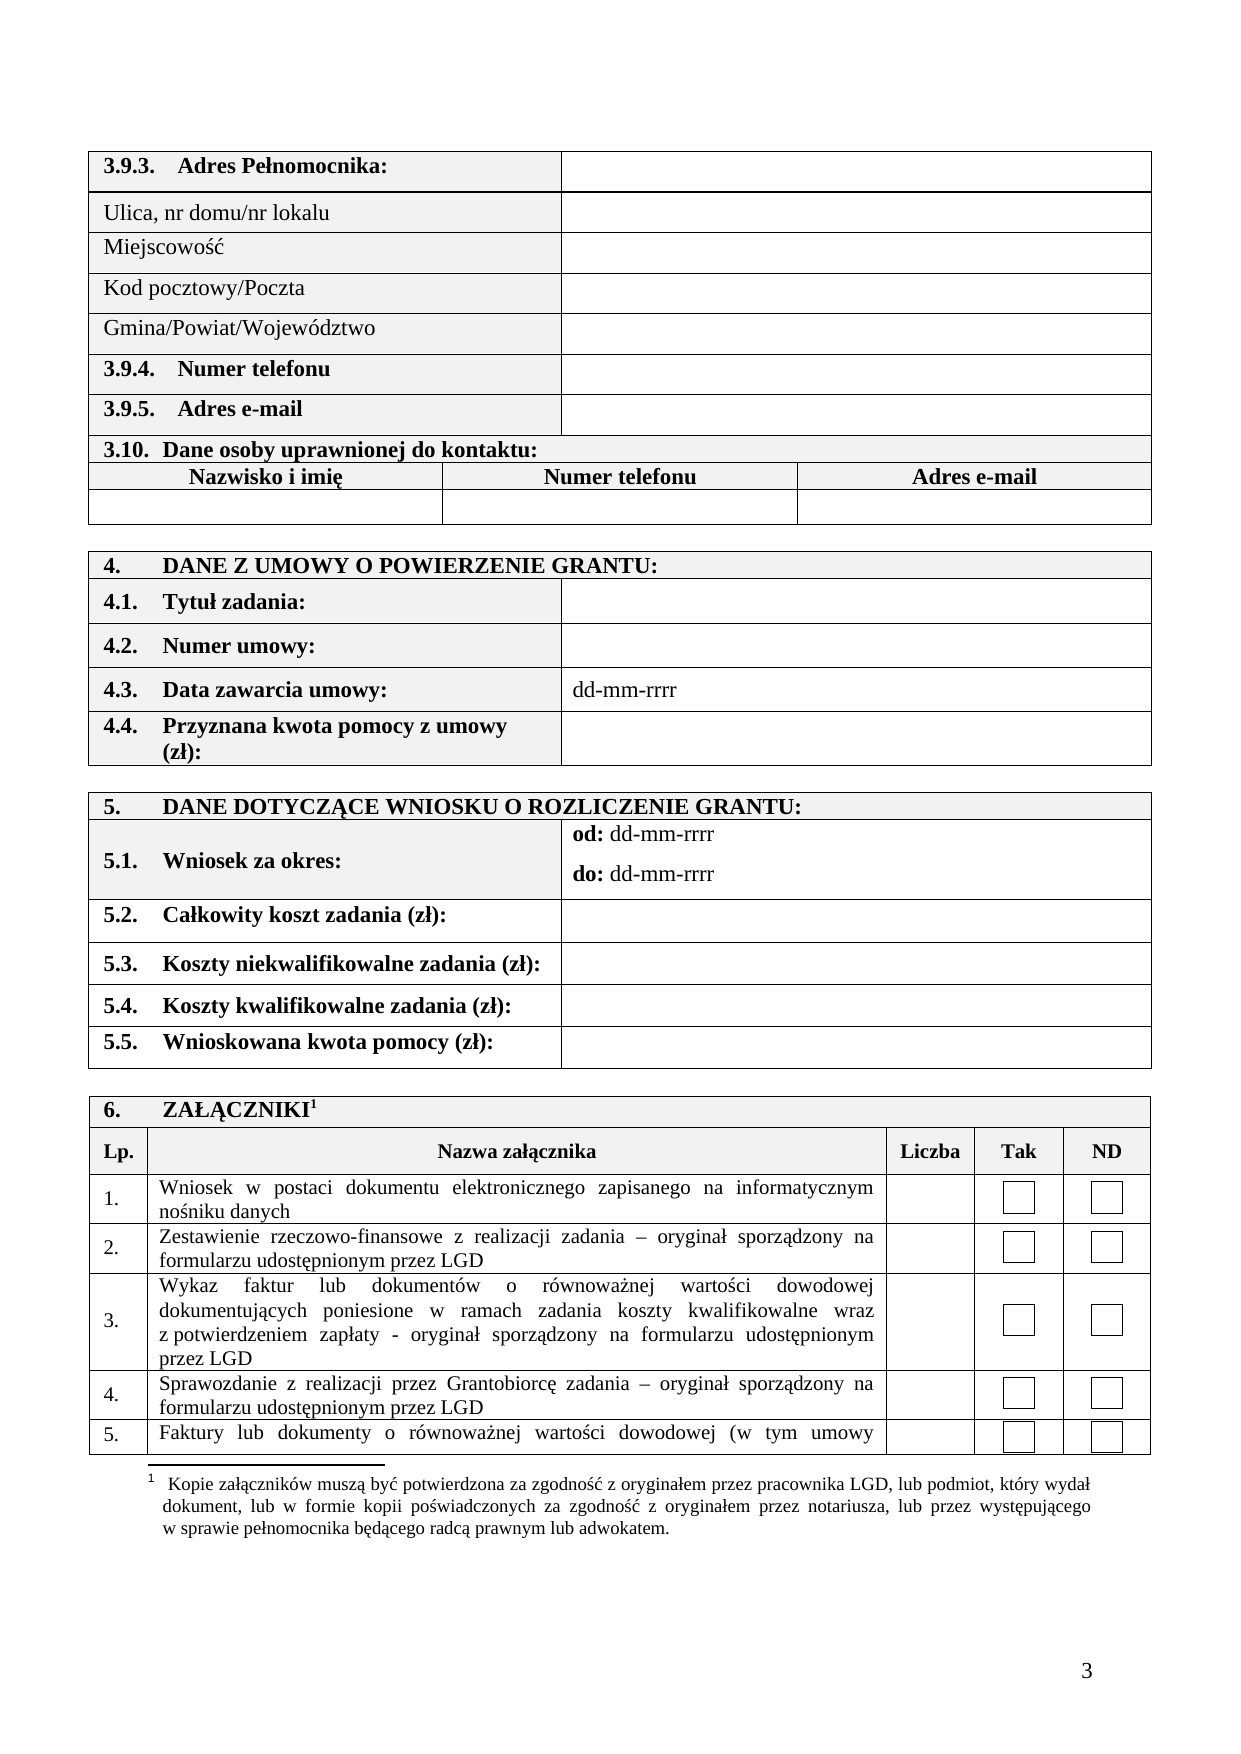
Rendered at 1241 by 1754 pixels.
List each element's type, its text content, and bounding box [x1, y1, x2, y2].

table_cell ND [1064, 1128, 1150, 1174]
table_cell Lp. [90, 1128, 147, 1174]
table_cell od: dd-mm-rrrr do: dd-mm-rrrr [562, 820, 1151, 899]
table_cell Numer telefonu [443, 463, 797, 489]
table_cell [798, 490, 1151, 523]
table_cell [1064, 1420, 1150, 1453]
table_cell Całkowity koszt zadania (zł): [89, 900, 561, 942]
table_cell Nazwa załącznika [148, 1128, 886, 1174]
table_cell Numer umowy: [89, 624, 561, 667]
table_cell Wykaz faktur lub dokumentów o równoważnej wartości dowodowej dokumentujących poniesione w ramach zadania koszty kwalifikowalne wraz z potwierdzeniem zapłaty - oryginał sporządzony na formularzu udostępnionym przez LGD [148, 1274, 886, 1370]
table_cell Koszty kwalifikowalne zadania (zł): [89, 985, 561, 1026]
table_header ZAŁĄCZNIKI [90, 1097, 1150, 1127]
table_cell [90, 1371, 147, 1419]
table_cell [90, 1274, 147, 1370]
table_cell [443, 490, 797, 523]
table_cell Nazwisko i imię [89, 463, 442, 489]
table_cell [562, 274, 1151, 313]
table_cell Data zawarcia umowy: [89, 668, 561, 711]
table_cell Tytuł zadania: [89, 579, 561, 622]
table_cell [1064, 1371, 1150, 1419]
table_cell Kod pocztowy/Poczta [89, 274, 561, 313]
table_cell [975, 1224, 1063, 1272]
table_cell [1064, 1274, 1150, 1370]
table_cell [562, 152, 1151, 191]
table_cell Gmina/Powiat/Województwo [89, 314, 561, 353]
table_cell Wniosek za okres: [89, 820, 561, 899]
table_cell [975, 1175, 1063, 1223]
table_cell [562, 624, 1151, 667]
table_cell [89, 490, 442, 523]
table_cell Adres Pełnomocnika: [89, 152, 561, 191]
table_cell Miejscowość [89, 233, 561, 272]
table_cell [562, 900, 1151, 942]
table_cell Adres e-mail [798, 463, 1151, 489]
table_cell [562, 355, 1151, 394]
table_cell Koszty niekwalifikowalne zadania (zł): [89, 943, 561, 984]
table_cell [148, 1420, 886, 1453]
table_header DANE Z UMOWY O POWIERZENIE GRANTU: [89, 552, 1151, 578]
table_cell [562, 943, 1151, 984]
table_cell [90, 1420, 147, 1453]
table_cell dd-mm-rrrr [562, 668, 1151, 711]
table_cell [887, 1420, 974, 1453]
table_cell Adres e-mail [89, 395, 561, 434]
table_cell [90, 1224, 147, 1272]
table_cell [90, 1175, 147, 1223]
table_cell [975, 1274, 1063, 1370]
table_cell Numer telefonu [89, 355, 561, 394]
table_cell [562, 1027, 1151, 1068]
table_header DANE DOTYCZĄCE WNIOSKU O ROZLICZENIE GRANTU: [89, 793, 1151, 819]
table_cell [562, 579, 1151, 622]
table_cell [562, 314, 1151, 353]
table_cell [562, 395, 1151, 434]
table_cell Zestawienie rzeczowo-finansowe z realizacji zadania – oryginał sporządzony na formularzu udostępnionym przez LGD [148, 1224, 886, 1272]
table_cell [1064, 1175, 1150, 1223]
table_cell [887, 1371, 974, 1419]
table_cell Tak [975, 1128, 1063, 1174]
table_cell Przyznana kwota pomocy z umowy (zł): [89, 712, 561, 764]
table_cell [887, 1274, 974, 1370]
table_cell Sprawozdanie z realizacji przez Grantobiorcę zadania – oryginał sporządzony na formularzu udostępnionym przez LGD [148, 1371, 886, 1419]
table_cell [562, 712, 1151, 764]
table_cell [562, 985, 1151, 1026]
table_cell [887, 1224, 974, 1272]
table_cell [1064, 1224, 1150, 1272]
table_cell [562, 233, 1151, 272]
table_cell [975, 1420, 1063, 1453]
table_cell [975, 1371, 1063, 1419]
table_cell Wniosek w postaci dokumentu elektronicznego zapisanego na informatycznym nośniku danych [148, 1175, 886, 1223]
table_cell Dane osoby uprawnionej do kontaktu: [89, 436, 1151, 462]
table_cell Ulica, nr domu/nr lokalu [89, 193, 561, 232]
table_cell [562, 193, 1151, 232]
table_cell Liczba [887, 1128, 974, 1174]
table_cell Wnioskowana kwota pomocy (zł): [89, 1027, 561, 1068]
table_cell [887, 1175, 974, 1223]
